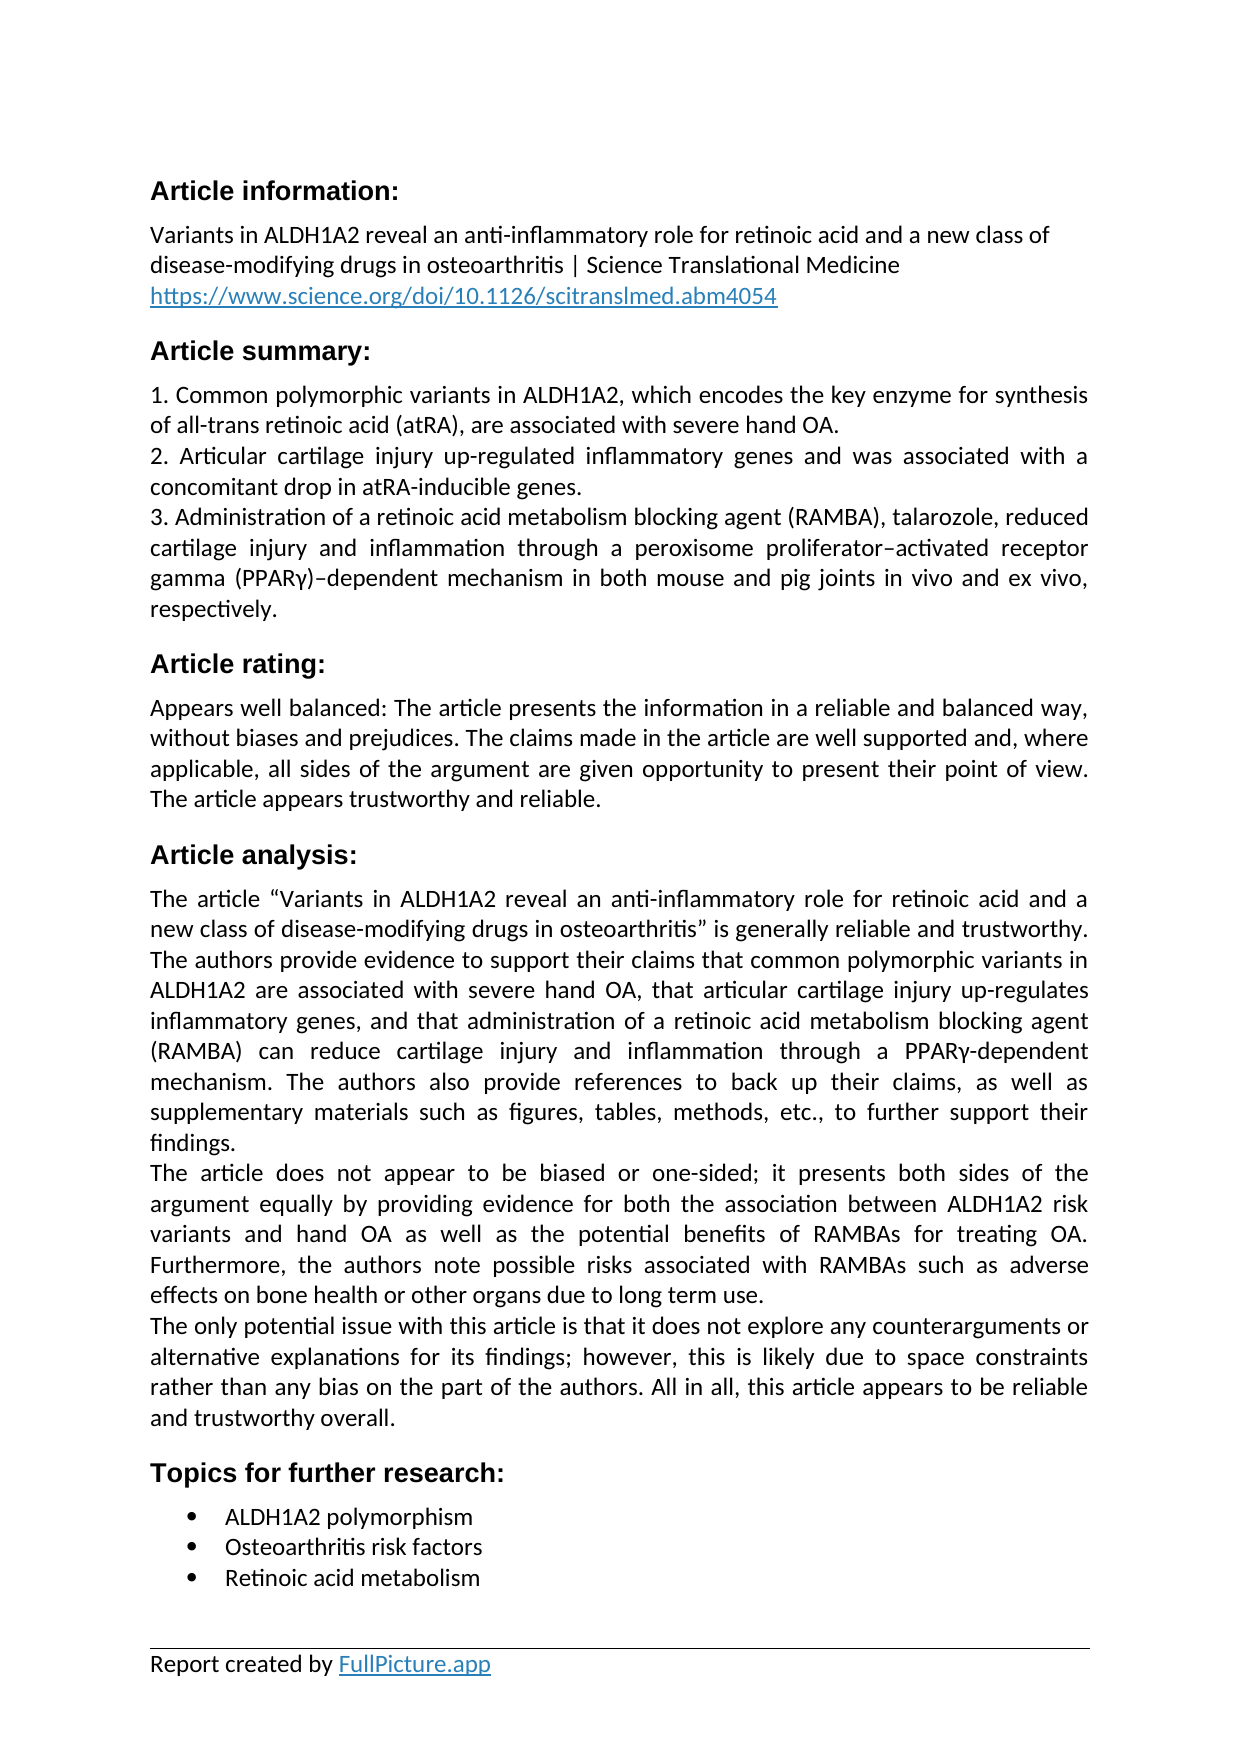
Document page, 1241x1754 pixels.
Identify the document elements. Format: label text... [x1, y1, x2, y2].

subtitle Article analysis: [150, 839, 1090, 870]
subtitle Article information: [150, 175, 1090, 206]
text Appears well balanced: The article presents the information in a reliable and balanced way, without biases and prejudices. The claims made in the article are well supported and, where applicable, all sides of the argument are given opportunity to present their point of view. The article appears trustworthy and reliable. [150, 692, 1090, 814]
text The only potential issue with this article is that it does not explore any counterarguments or alternative explanations for its findings; however, this is likely due to space constraints rather than any bias on the part of the authors. All in all, this article appears to be reliable and trustworthy overall. [150, 1310, 1090, 1432]
text The article “Variants in ALDH1A2 reveal an anti-inflammatory role for retinoic acid and a new class of disease-modifying drugs in osteoarthritis” is generally reliable and trustworthy. The authors provide evidence to support their claims that common polymorphic variants in ALDH1A2 are associated with severe hand OA, that articular cartilage injury up-regulates inflammatory genes, and that administration of a retinoic acid metabolism blocking agent (RAMBA) can reduce cartilage injury and inflammation through a PPARγ-dependent mechanism. The authors also provide references to back up their claims, as well as supplementary materials such as figures, tables, methods, etc., to further support their findings. [150, 883, 1090, 1157]
subtitle Topics for further research: [150, 1457, 1090, 1488]
text The article does not appear to be biased or one-sided; it presents both sides of the argument equally by providing evidence for both the association between ALDH1A2 risk variants and hand OA as well as the potential benefits of RAMBAs for treating OA. Furthermore, the authors note possible risks associated with RAMBAs such as adverse effects on bone health or other organs due to long term use. [150, 1157, 1090, 1310]
subtitle Article summary: [150, 335, 1090, 367]
list Retinoic acid metabolism [187, 1562, 1090, 1592]
list Osteoarthritis risk factors [187, 1531, 1090, 1562]
subtitle Article rating: [150, 648, 1090, 679]
text Variants in ALDH1A2 reveal an anti-inflammatory role for retinoic acid and a new class of disease-modifying drugs in osteoarthritis | Science Translational Medicinehttps://www.science.org/doi/10.1126/scitranslmed.abm4054 [150, 219, 1090, 310]
list ALDH1A2 polymorphism [187, 1501, 1090, 1531]
text 1. Common polymorphic variants in ALDH1A2, which encodes the key enzyme for synthesis of all-trans retinoic acid (atRA), are associated with severe hand OA. [150, 379, 1090, 440]
text 2. Articular cartilage injury up-regulated inflammatory genes and was associated with a concomitant drop in atRA-inducible genes. [150, 440, 1090, 501]
text 3. Administration of a retinoic acid metabolism blocking agent (RAMBA), talarozole, reduced cartilage injury and inflammation through a peroxisome proliferator–activated receptor gamma (PPARγ)–dependent mechanism in both mouse and pig joints in vivo and ex vivo, respectively. [150, 501, 1090, 623]
